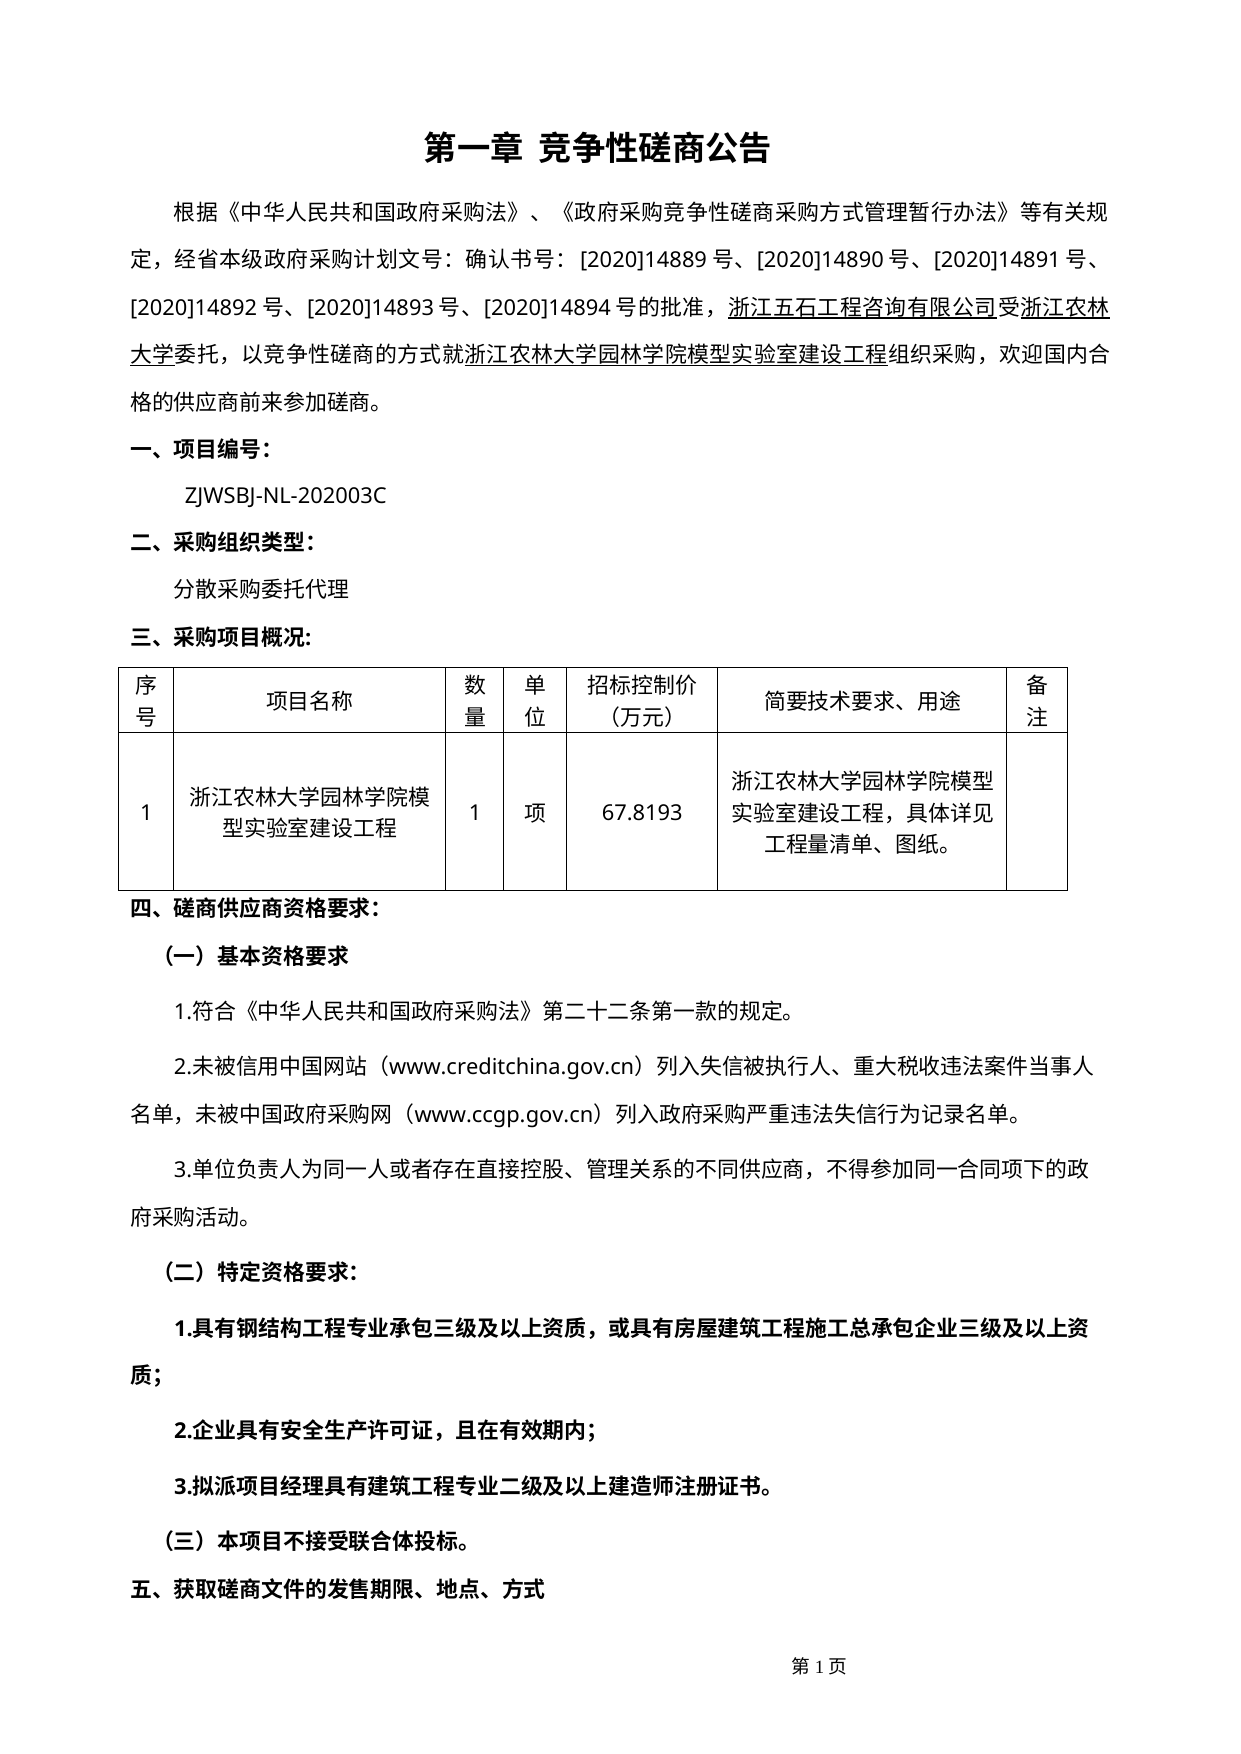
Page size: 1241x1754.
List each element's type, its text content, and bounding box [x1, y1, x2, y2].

table_header 简要技术要求、用途 [718, 668, 1006, 732]
table_cell 项 [504, 733, 566, 890]
table_header 序号 [119, 668, 173, 732]
table_cell 浙江农林大学园林学院模型实验室建设工程 [174, 733, 445, 890]
text ZJWSBJ-NL-202003C [130, 480, 1110, 510]
text 第一章 竞争性磋商公告 [424, 130, 1110, 168]
text 2.未被信用中国网站（www.creditchina.gov.cn）列入失信被执行人、重大税收违法案件当事人名单，未被中国政府采购网（www.ccgp.gov.cn）列入政府采购严重违法失信行为记录名单。 [130, 1049, 1110, 1129]
table_cell 67.8193 [567, 733, 717, 890]
table_cell 1 [446, 733, 503, 890]
table_cell [1007, 733, 1067, 890]
text 3.单位负责人为同一人或者存在直接控股、管理关系的不同供应商，不得参加同一合同项下的政府采购活动。 [130, 1152, 1110, 1232]
text （三）本项目不接受联合体投标。 [130, 1524, 1110, 1556]
text （一）基本资格要求 [130, 939, 1110, 970]
text 3.拟派项目经理具有建筑工程专业二级及以上建造师注册证书。 [130, 1469, 1110, 1501]
text 1.符合《中华人民共和国政府采购法》第二十二条第一款的规定。 [130, 994, 1110, 1026]
table_cell 1 [119, 733, 173, 890]
table_cell 浙江农林大学园林学院模型实验室建设工程，具体详见工程量清单、图纸。 [718, 733, 1006, 890]
table_header 单位 [504, 668, 566, 732]
table_header 项目名称 [174, 668, 445, 732]
table_header 数量 [446, 668, 503, 732]
text 根据《中华人民共和国政府采购法》、《政府采购竞争性磋商采购方式管理暂行办法》等有关规定，经省本级政府采购计划文号：确认书号：[2020]14889号、[2020]14890号、[2020]14891号、[2020]14892号、[2020]14893号、[2020]14894号的批准，浙江五石工程咨询有限公司受浙江农林大学委托，以竞争性磋商的方式就浙江农林大学园林学院模型实验室建设工程组织采购，欢迎国内合格的供应商前来参加磋商。 [130, 195, 1110, 417]
text 一、项目编号： [130, 432, 1110, 464]
text 分散采购委托代理 [130, 572, 1110, 604]
text 2.企业具有安全生产许可证，且在有效期内； [130, 1413, 1110, 1445]
text 四、磋商供应商资格要求： [130, 891, 1110, 923]
text 三、采购项目概况: [130, 619, 1110, 651]
table_header 备注 [1007, 668, 1067, 732]
text 1.具有钢结构工程专业承包三级及以上资质，或具有房屋建筑工程施工总承包企业三级及以上资质； [130, 1311, 1110, 1390]
text 二、采购组织类型： [130, 524, 1110, 556]
table_header 招标控制价 （万元） [567, 668, 717, 732]
text 五、获取磋商文件的发售期限、地点、方式 [130, 1572, 1110, 1603]
text （二）特定资格要求： [130, 1255, 1110, 1287]
